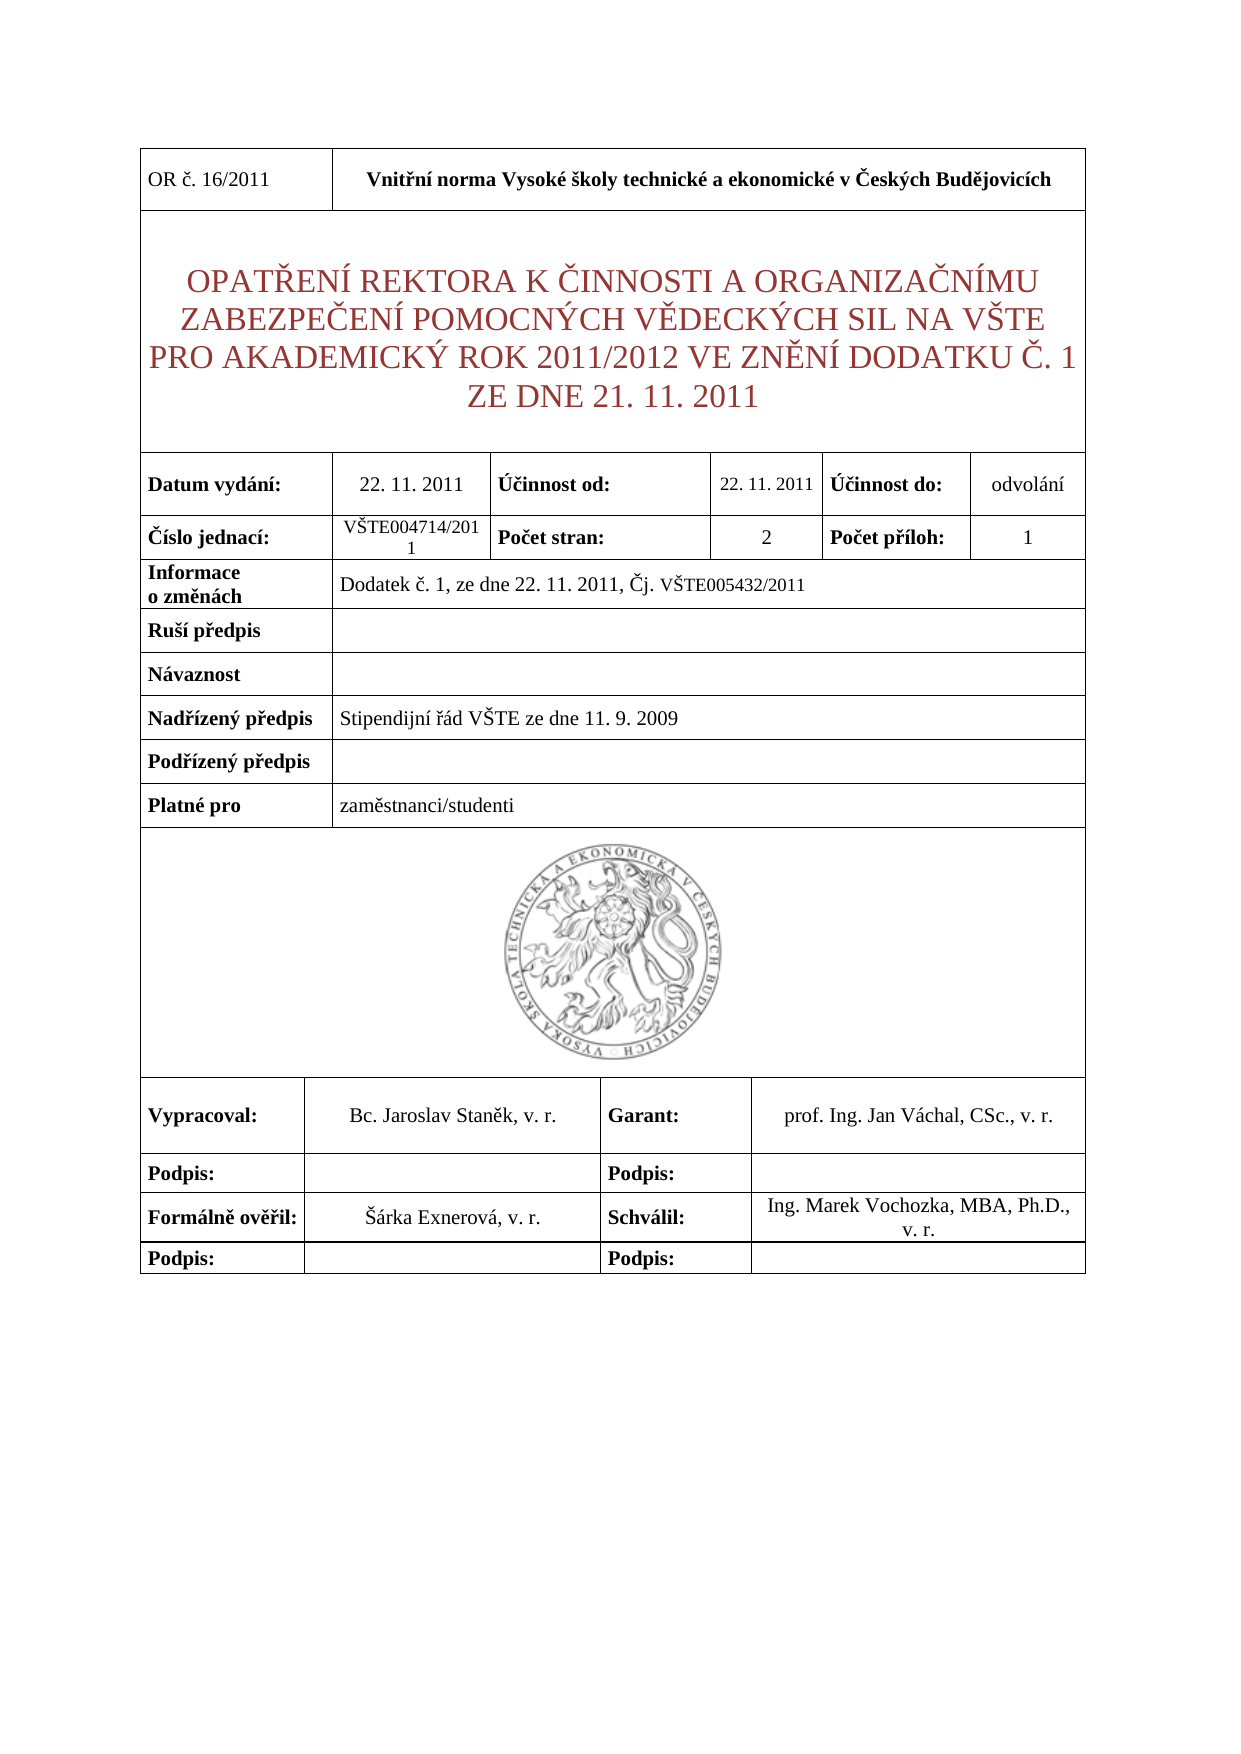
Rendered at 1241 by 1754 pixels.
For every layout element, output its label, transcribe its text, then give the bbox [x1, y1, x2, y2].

table_cell 22. 11. 2011 [711, 453, 822, 514]
table_cell Bc. Jaroslav Staněk, v. r. [305, 1078, 600, 1153]
table_cell Ing. Marek Vochozka, MBA, Ph.D., v. r. [752, 1193, 1085, 1241]
table_cell prof. Ing. Jan Váchal, CSc., v. r. [752, 1078, 1085, 1153]
table_cell Číslo jednací: [141, 516, 332, 559]
picture [503, 836, 723, 1068]
table_cell [752, 1243, 1085, 1273]
table_cell Schválil: [601, 1193, 751, 1241]
table_cell Podpis: [601, 1243, 751, 1273]
table_cell Podpis: [141, 1154, 304, 1192]
table_cell Platné pro [141, 784, 332, 827]
table_cell Stipendijní řád VŠTE ze dne 11. 9. 2009 [333, 696, 1085, 739]
table_cell Počet stran: [491, 516, 710, 559]
table_cell Ruší předpis [141, 609, 332, 652]
table_cell OPATŘENÍ REKTORA K ČINNOSTI A ORGANIZAČNÍMU ZABEZPEČENÍ POMOCNÝCH VĚDECKÝCH SIL NA VŠTE PRO AKADEMICKÝ ROK 2011/2012 VE ZNĚNÍ DODATKU Č. 1 ZE DNE 21. 11. 2011 [141, 211, 1085, 452]
table_cell [305, 1243, 600, 1273]
table_cell [333, 740, 1085, 783]
table_cell Datum vydání: [141, 453, 332, 514]
table_cell Účinnost od: [491, 453, 710, 514]
table_cell Návaznost [141, 653, 332, 695]
table_cell [305, 1154, 600, 1192]
table_cell odvolání [971, 453, 1085, 514]
table_cell Počet příloh: [823, 516, 970, 559]
table_cell Informace o změnách [141, 560, 332, 608]
table_cell Nadřízený předpis [141, 696, 332, 739]
table_cell [752, 1154, 1085, 1192]
table_cell Šárka Exnerová, v. r. [305, 1193, 600, 1241]
table_cell [333, 609, 1085, 652]
table_cell [141, 828, 1085, 1077]
table_cell 22. 11. 2011 [333, 453, 490, 514]
table_cell Účinnost do: [823, 453, 970, 514]
table_cell [333, 653, 1085, 695]
table_cell Podpis: [601, 1154, 751, 1192]
table_cell 2 [711, 516, 822, 559]
table_cell Dodatek č. 1, ze dne 22. 11. 2011, Čj. VŠTE005432/2011 [333, 560, 1085, 608]
table_cell VŠTE004714/2011 [333, 516, 490, 559]
table_cell Formálně ověřil: [141, 1193, 304, 1241]
table_cell Garant: [601, 1078, 751, 1153]
table_cell Vypracoval: [141, 1078, 304, 1153]
table_header Vnitřní norma Vysoké školy technické a ekonomické v Českých Budějovicích [333, 149, 1085, 210]
table_cell Podřízený předpis [141, 740, 332, 783]
table_cell 1 [971, 516, 1085, 559]
table_cell Podpis: [141, 1243, 304, 1273]
table_header OR č. 16/2011 [141, 149, 332, 210]
table_cell zaměstnanci/studenti [333, 784, 1085, 827]
